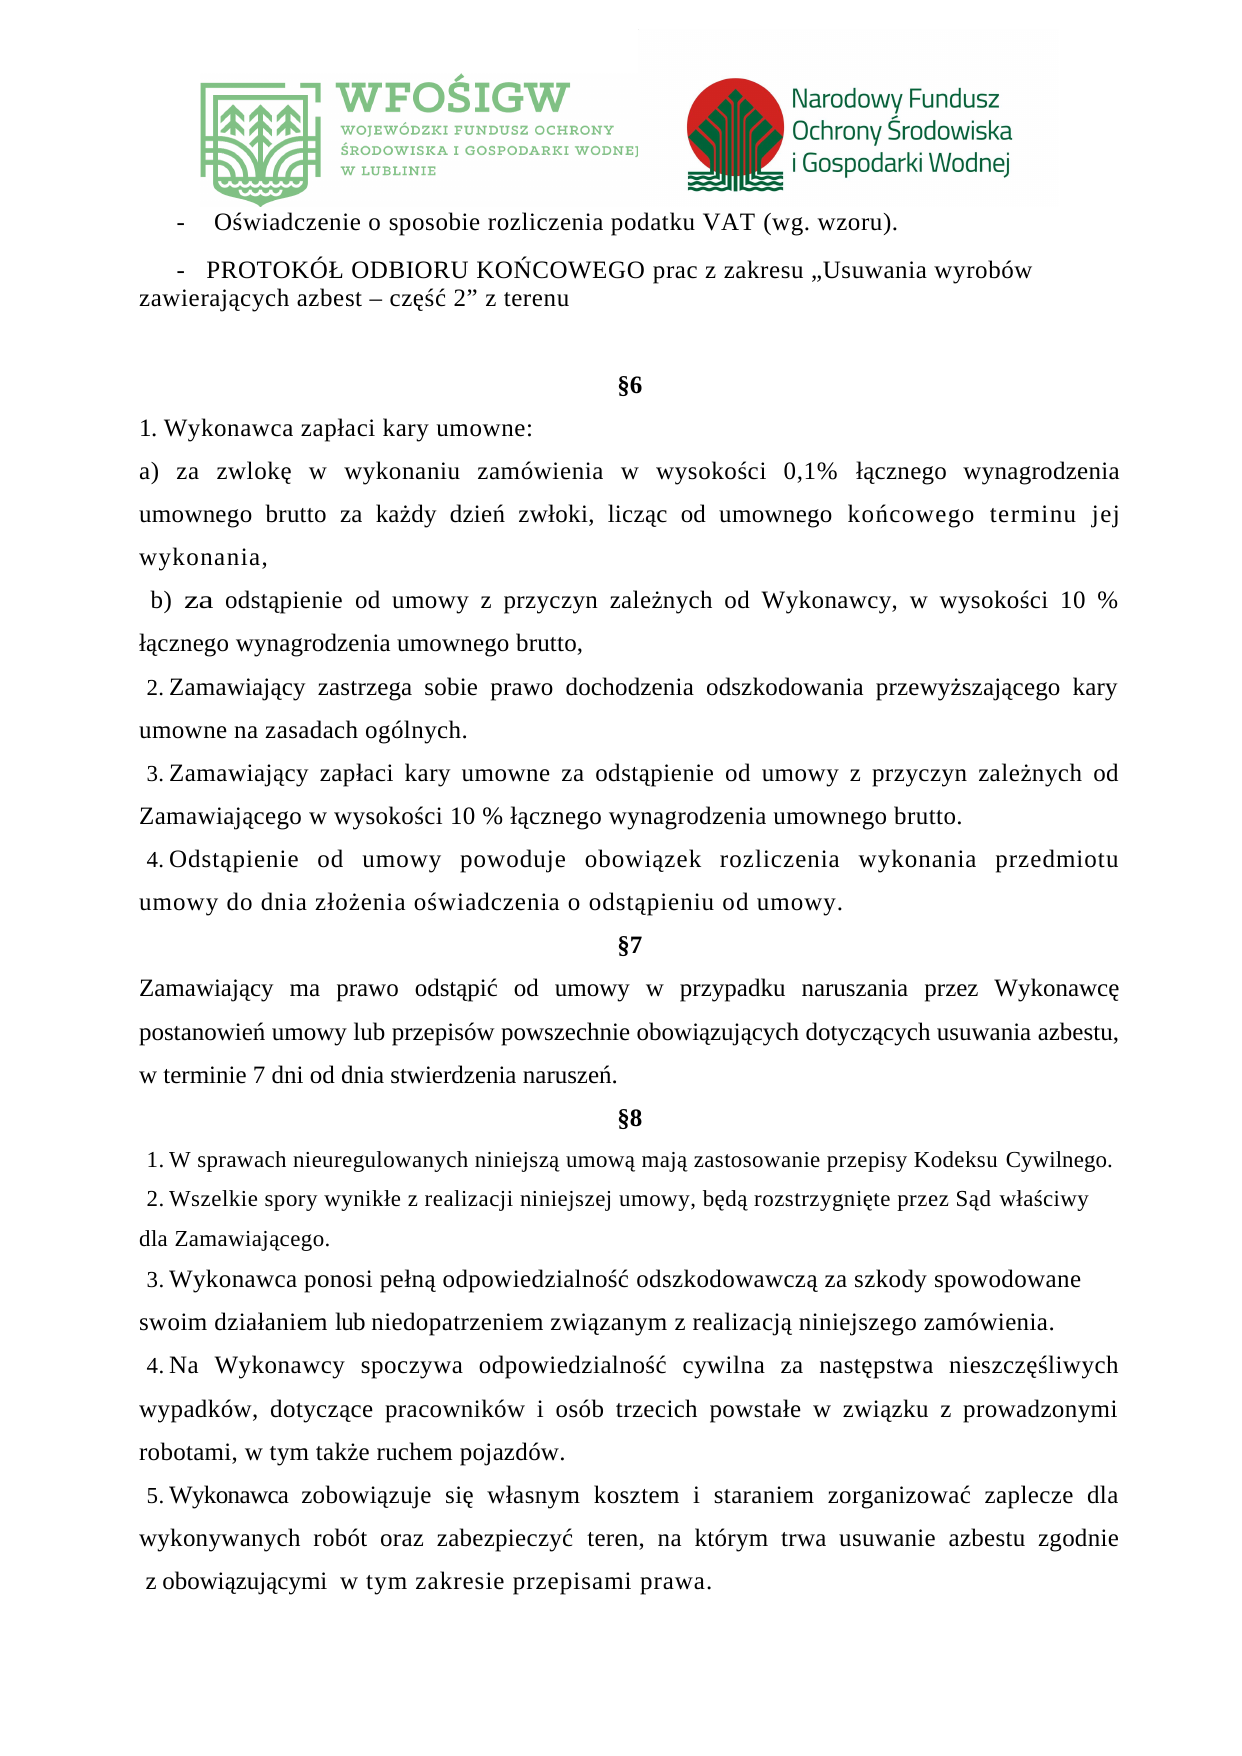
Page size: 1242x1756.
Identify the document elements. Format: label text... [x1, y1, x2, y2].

text 1. Wykonawca zapłaci kary umowne: [139, 413, 1120, 442]
list Wszelkie spory wynikłe z realizacji niniejszej umowy, będą rozstrzygnięte przez Sąd właściwy dla Zamawiającego. [139, 1185, 1120, 1251]
list Wykonawca zobowiązuje się własnym kosztem i staraniem zorganizować zaplecze dla wykonywanych robót oraz zabezpieczyć teren, na którym trwa usuwanie azbestu zgodnie z obowiązującymi w tym zakresie przepisami prawa. [139, 1480, 1120, 1595]
list Zamawiający zapłaci kary umowne za odstąpienie od umowy z przyczyn zależnych od Zamawiającego w wysokości 10 % łącznego wynagrodzenia umownego brutto. [139, 758, 1120, 830]
list Odstąpienie od umowy powoduje obowiązek rozliczenia wykonania przedmiotu umowy do dnia złożenia oświadczenia o odstąpieniu od umowy. [139, 844, 1120, 916]
list Na Wykonawcy spoczywa odpowiedzialność cywilna za następstwa nieszczęśliwych wypadków, dotyczące pracowników i osób trzecich powstałe w związku z prowadzonymi robotami, w tym także ruchem pojazdów. [139, 1351, 1120, 1466]
text §7 [139, 930, 1120, 959]
text a) za zwlokę w wykonaniu zamówienia w wysokości 0,1% łącznego wynagrodzenia umownego brutto za każdy dzień zwłoki, licząc od umownego końcowego terminu jej wykonania, [139, 456, 1120, 571]
text Zamawiający ma prawo odstąpić od umowy w przypadku naruszania przez Wykonawcę postanowień umowy lub przepisów powszechnie obowiązujących dotyczących usuwania azbestu, w terminie 7 dni od dnia stwierdzenia naruszeń. [139, 973, 1120, 1088]
text b) za odstąpienie od umowy z przyczyn zależnych od Wykonawcy, w wysokości 10 % łącznego wynagrodzenia umownego brutto, [139, 585, 1120, 657]
list Zamawiający zastrzega sobie prawo dochodzenia odszkodowania przewyższającego kary umowne na zasadach ogólnych. [139, 672, 1120, 743]
list W sprawach nieuregulowanych niniejszą umową mają zastosowanie przepisy Kodeksu Cywilnego. [139, 1146, 1120, 1172]
text §8 [139, 1103, 1120, 1132]
picture [200, 29, 1059, 207]
list Oświadczenie o sposobie rozliczenia podatku VAT (wg. wzoru). [176, 207, 1120, 236]
list Wykonawca ponosi pełną odpowiedzialność odszkodowawczą za szkody spowodowane swoim działaniem lub niedopatrzeniem związanym z realizacją niniejszego zamówienia. [139, 1264, 1120, 1336]
text §6 [139, 370, 1120, 398]
text - PROTOKÓŁ ODBIORU KOŃCOWEGO prac z zakresu „Usuwania wyrobów zawierających azbest – część 2” z terenu [139, 255, 1120, 312]
